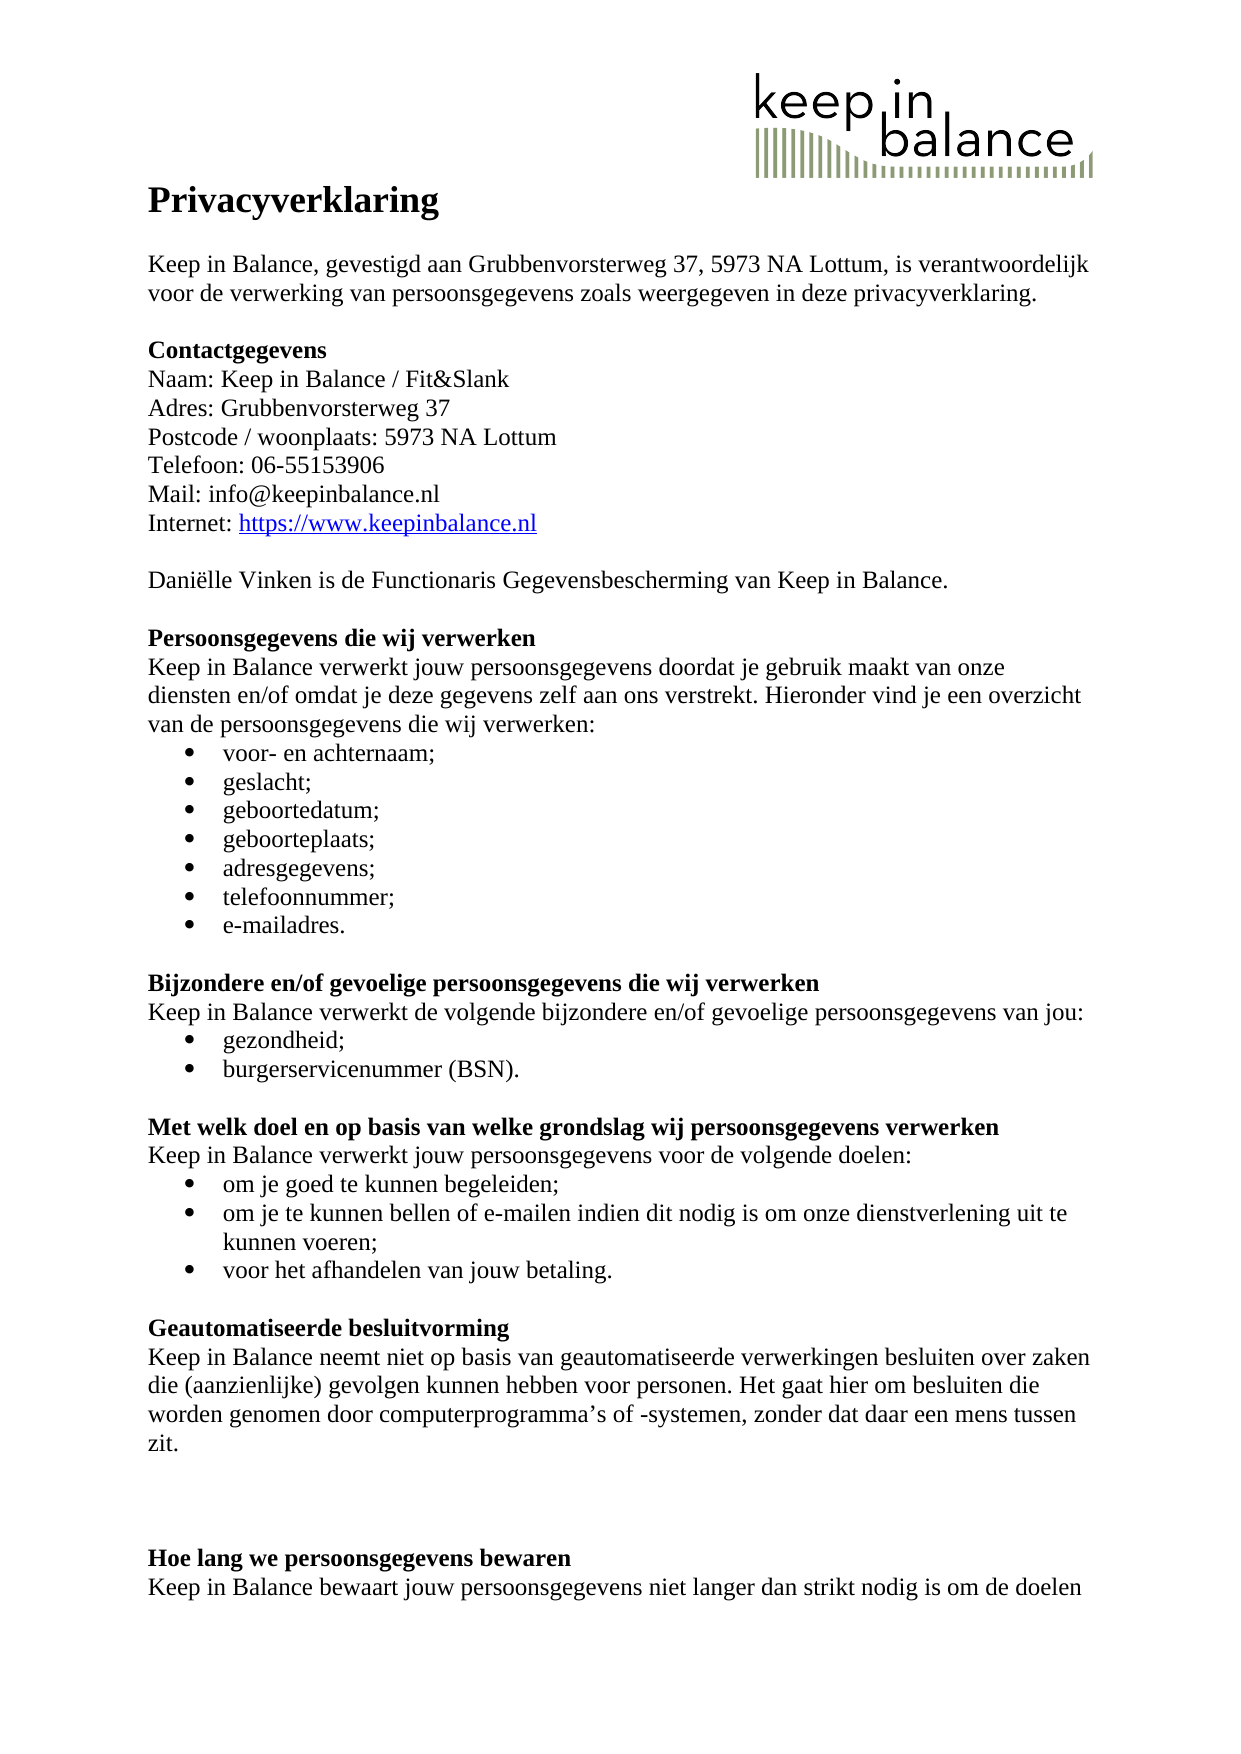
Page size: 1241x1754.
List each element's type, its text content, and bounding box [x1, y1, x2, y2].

text Daniëlle Vinken is de Functionaris Gegevensbescherming van Keep in Balance. [148, 566, 1093, 594]
text Geautomatiseerde besluitvorming Keep in Balance neemt niet op basis van geautomatiseerde verwerkingen besluiten over zaken die (aanzienlijke) gevolgen kunnen hebben voor personen. Het gaat hier om besluiten die worden genomen door computerprogramma’s of -systemen, zonder dat daar een mens tussen zit. [148, 1313, 1093, 1457]
text Bijzondere en/of gevoelige persoonsgegevens die wij verwerken Keep in Balance verwerkt de volgende bijzondere en/of gevoelige persoonsgegevens van jou: [148, 968, 1093, 1026]
text Privacyverklaring [148, 177, 1093, 221]
list burgerservicenummer (BSN). [185, 1054, 1093, 1083]
list adresgegevens; [185, 853, 1093, 882]
list geboortedatum; [185, 796, 1093, 824]
list om je te kunnen bellen of e-mailen indien dit nodig is om onze dienstverlening uit te kunnen voeren; [185, 1198, 1093, 1256]
text Contactgegevens Naam: Keep in Balance / Fit&Slank Adres: Grubbenvorsterweg 37 Postcode / woonplaats: 5973 NA Lottum Telefoon: 06-55153906 Mail: info@keepinbalance.nl Internet: https://www.keepinbalance.nl [148, 336, 1093, 537]
list gezondheid; [185, 1026, 1093, 1054]
list geboorteplaats; [185, 824, 1093, 853]
list voor- en achternaam; [185, 738, 1093, 767]
text Persoonsgegevens die wij verwerken Keep in Balance verwerkt jouw persoonsgegevens doordat je gebruik maakt van onze diensten en/of omdat je deze gegevens zelf aan ons verstrekt. Hieronder vind je een overzicht van de persoonsgegevens die wij verwerken: [148, 623, 1093, 738]
list om je goed te kunnen begeleiden; [185, 1169, 1093, 1198]
picture [755, 73, 1093, 178]
list voor het afhandelen van jouw betaling. [185, 1256, 1093, 1284]
list e-mailadres. [185, 911, 1093, 939]
list telefoonnummer; [185, 882, 1093, 911]
text Met welk doel en op basis van welke grondslag wij persoonsgegevens verwerken Keep in Balance verwerkt jouw persoonsgegevens voor de volgende doelen: [148, 1112, 1093, 1169]
text Keep in Balance, gevestigd aan Grubbenvorsterweg 37, 5973 NA Lottum, is verantwoordelijk voor de verwerking van persoonsgegevens zoals weergegeven in deze privacyverklaring. [148, 249, 1093, 307]
list geslacht; [185, 767, 1093, 796]
